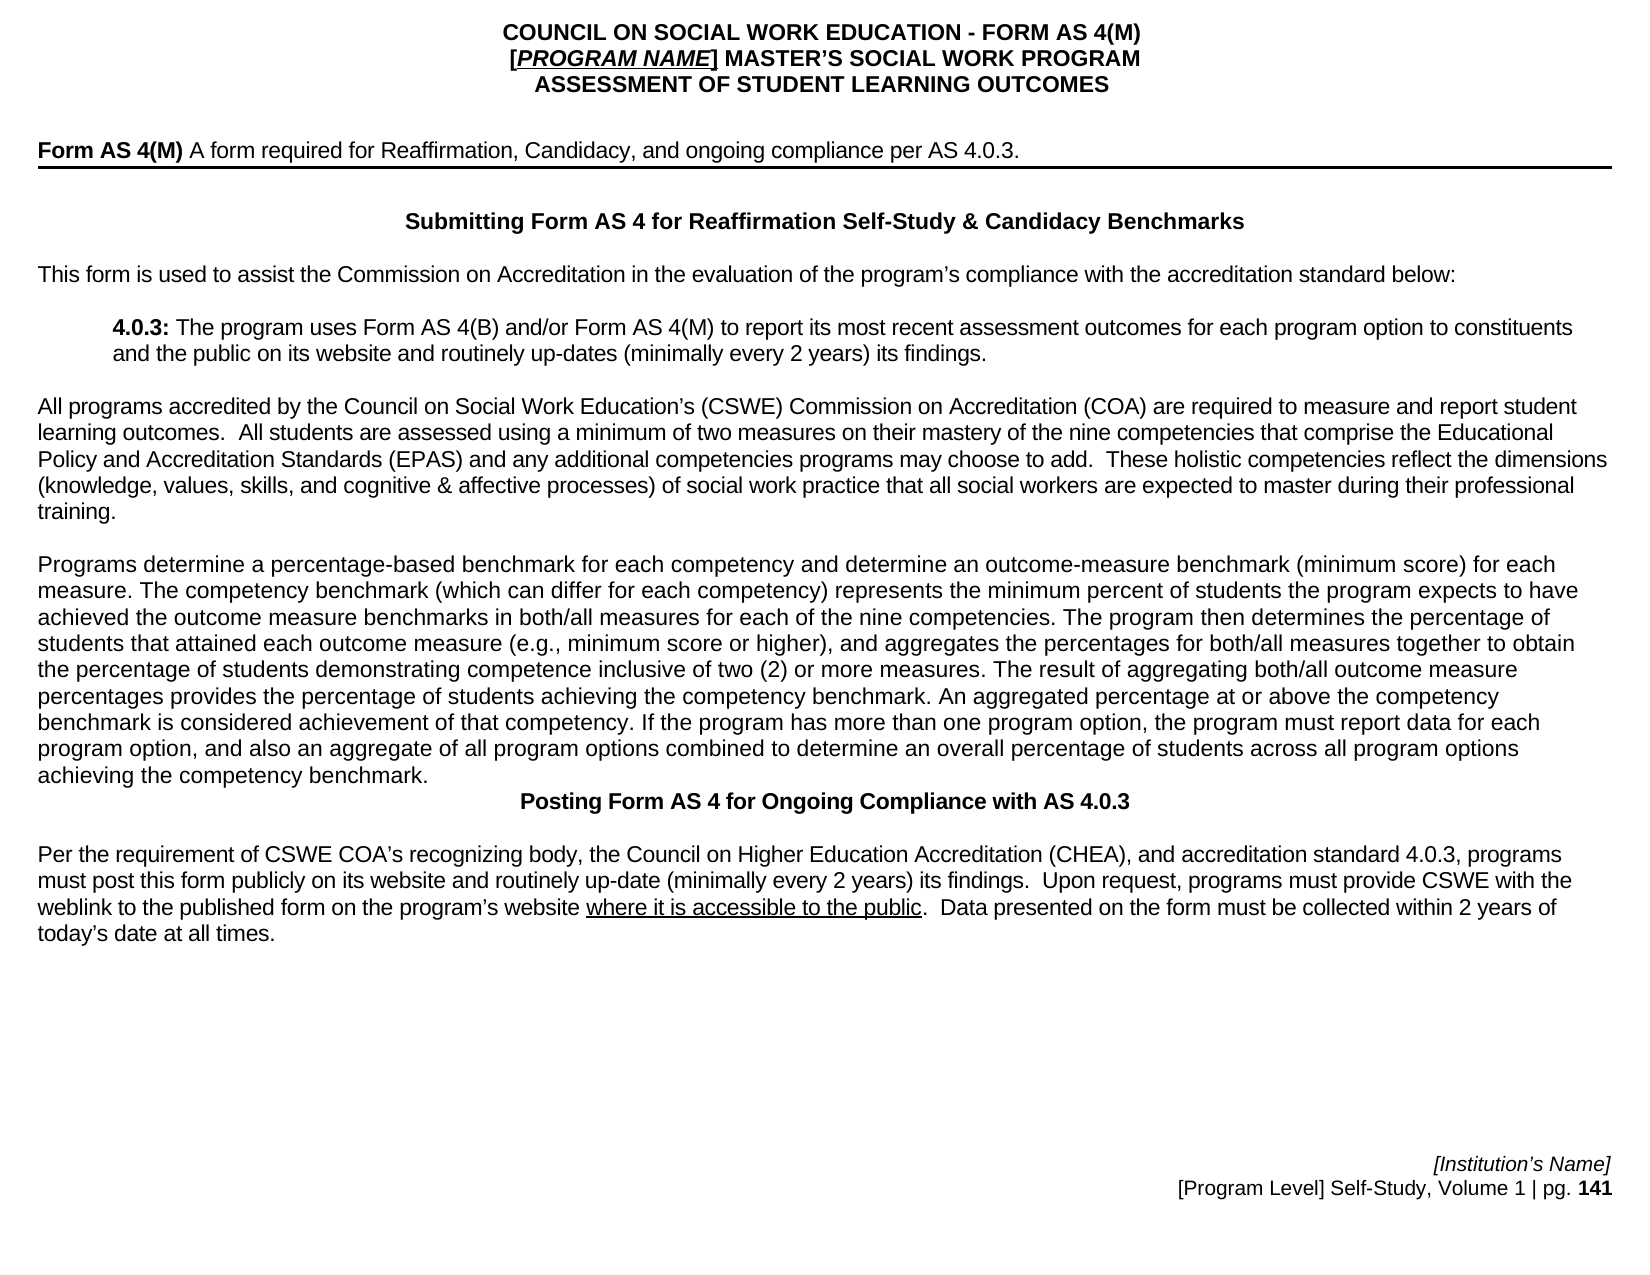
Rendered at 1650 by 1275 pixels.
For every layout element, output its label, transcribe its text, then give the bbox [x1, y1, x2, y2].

text Submitting Form AS 4 for Reaffirmation Self-Study & Candidacy Benchmarks [37, 208, 1612, 235]
text Programs determine a percentage-based benchmark for each competency and determine an outcome-measure benchmark (minimum score) for each measure. The competency benchmark (which can differ for each competency) represents the minimum percent of students the program expects to have achieved the outcome measure benchmarks in both/all measures for each of the nine competencies. The program then determines the percentage of students that attained each outcome measure (e.g., minimum score or higher), and aggregates the percentages for both/all measures together to obtain the percentage of students demonstrating competence inclusive of two (2) or more measures. The result of aggregating both/all outcome measure percentages provides the percentage of students achieving the competency benchmark. An aggregated percentage at or above the competency benchmark is considered achievement of that competency. If the program has more than one program option, the program must report data for each program option, and also an aggregate of all program options combined to determine an overall percentage of students across all program options achieving the competency benchmark. [37, 551, 1612, 788]
text ASSESSMENT OF STUDENT LEARNING OUTCOMES [37, 71, 1612, 98]
text COUNCIL ON SOCIAL WORK EDUCATION - FORM AS 4(M) [37, 19, 1612, 45]
text Posting Form AS 4 for Ongoing Compliance with AS 4.0.3 [37, 788, 1612, 814]
text Per the requirement of CSWE COA’s recognizing body, the Council on Higher Education Accreditation (CHEA), and accreditation standard 4.0.3, programs must post this form publicly on its website and routinely up-date (minimally every 2 years) its findings. Upon request, programs must provide CSWE with the weblink to the published form on the program’s website where it is accessible to the public. Data presented on the form must be collected within 2 years of today’s date at all times. [37, 841, 1612, 946]
text [PROGRAM NAME] MASTER’S SOCIAL WORK PROGRAM [37, 45, 1612, 71]
text All programs accredited by the Council on Social Work Education’s (CSWE) Commission on Accreditation (COA) are required to measure and report student learning outcomes. All students are assessed using a minimum of two measures on their mastery of the nine competencies that comprise the Educational Policy and Accreditation Standards (EPAS) and any additional competencies programs may choose to add. These holistic competencies reflect the dimensions (knowledge, values, skills, and cognitive & affective processes) of social work practice that all social workers are expected to master during their professional training. [37, 393, 1612, 524]
text Form AS 4(M) A form required for Reaffirmation, Candidacy, and ongoing compliance per AS 4.0.3. [37, 137, 1612, 169]
text This form is used to assist the Commission on Accreditation in the evaluation of the program’s compliance with the accreditation standard below: [37, 261, 1612, 287]
text 4.0.3: The program uses Form AS 4(B) and/or Form AS 4(M) to report its most recent assessment outcomes for each program option to constituents and the public on its website and routinely up-dates (minimally every 2 years) its findings. [112, 314, 1612, 366]
